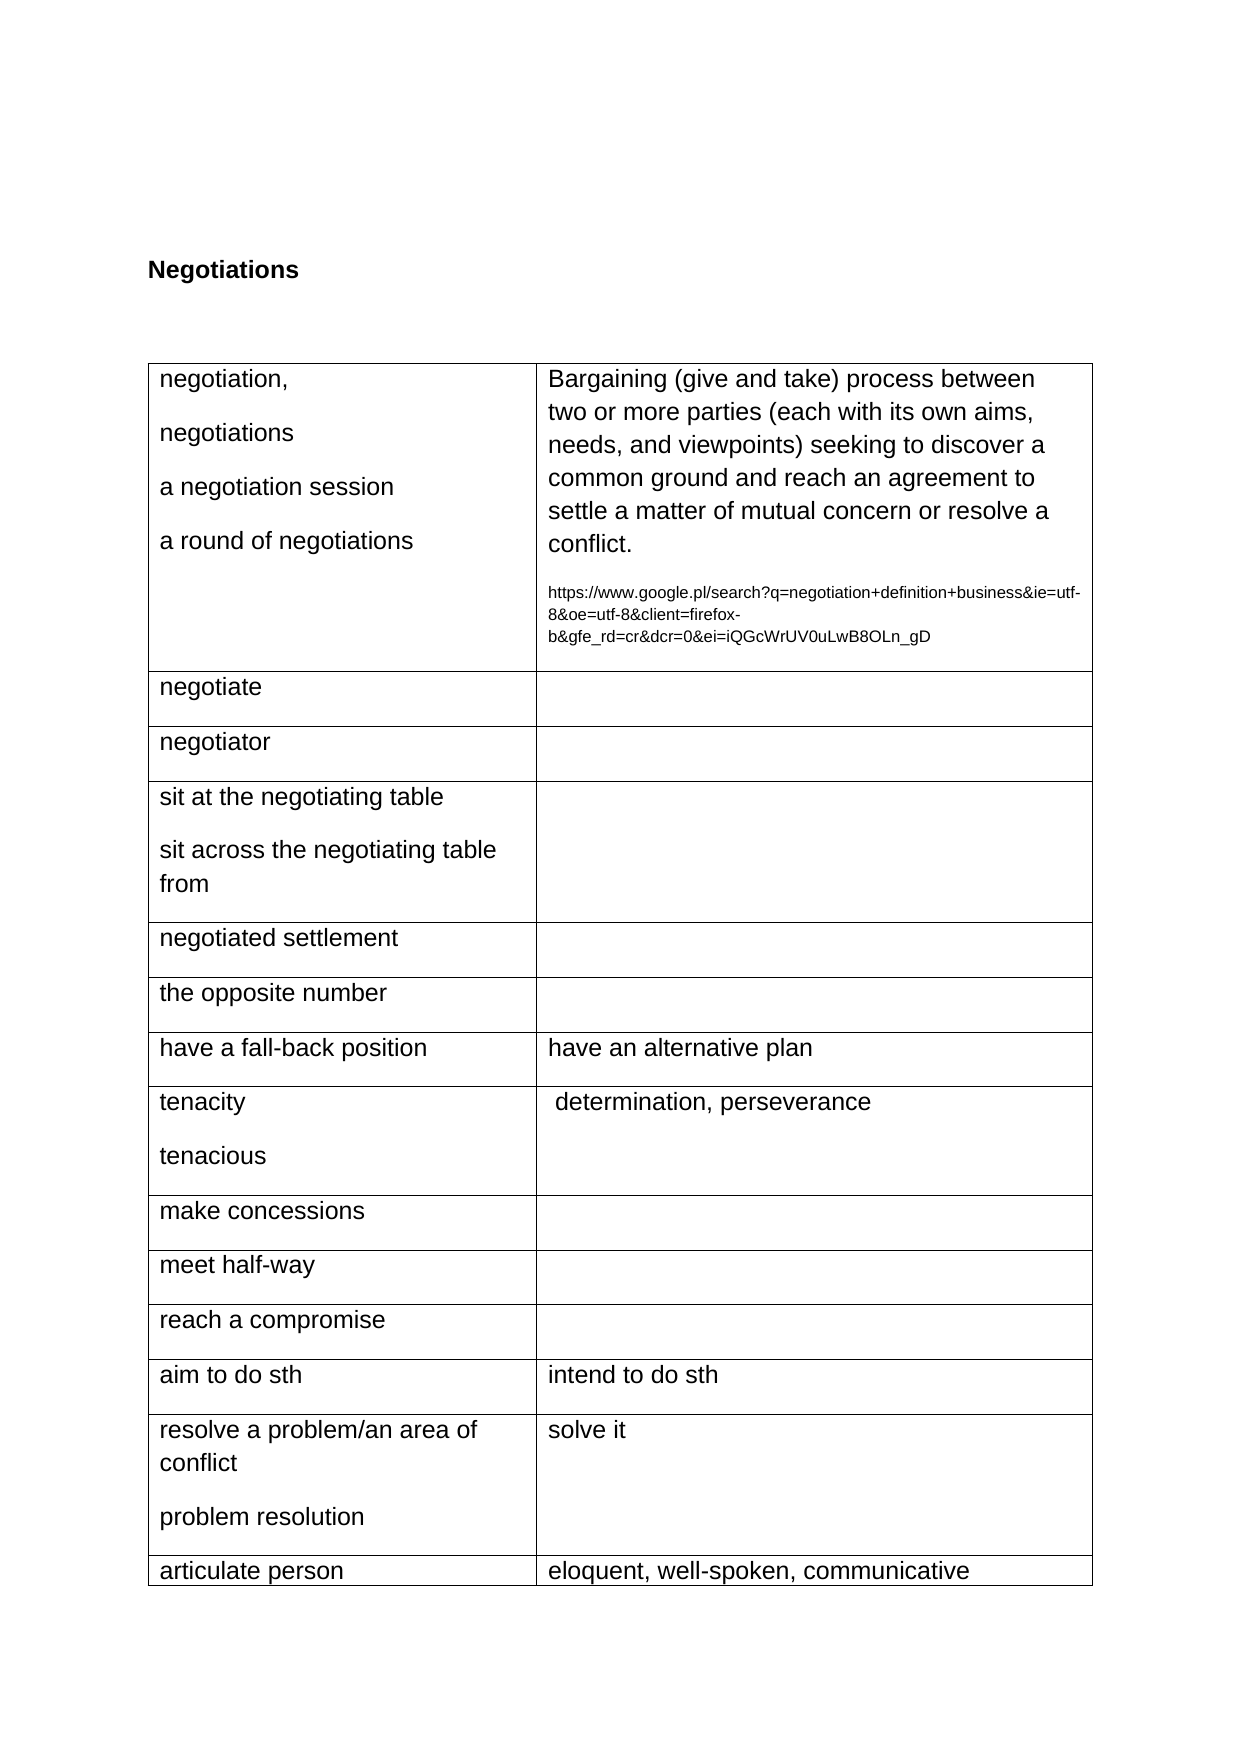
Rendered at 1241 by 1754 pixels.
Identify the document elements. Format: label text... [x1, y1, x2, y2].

table_cell [537, 1305, 1092, 1359]
table_cell the opposite number [149, 978, 536, 1032]
table_cell negotiated settlement [149, 923, 536, 977]
table_cell [537, 923, 1092, 977]
table_cell have an alternative plan [537, 1033, 1092, 1086]
text Negotiations [148, 255, 1093, 284]
table_cell [537, 978, 1092, 1032]
table_header negotiation, negotiations a negotiation session a round of negotiations [149, 364, 536, 671]
table_cell resolve a problem/an area of conflict problem resolution [149, 1415, 536, 1555]
table_cell solve it [537, 1415, 1092, 1555]
table_cell determination, perseverance [537, 1087, 1092, 1194]
table_cell meet half-way [149, 1251, 536, 1304]
table_cell negotiator [149, 727, 536, 781]
table_header Bargaining (give and take) process between two or more parties (each with its own aims, needs, and viewpoints) seeking to discover a common ground and reach an agreement to settle a matter of mutual concern or resolve a conflict. https://www.google.pl/search?q=negotiation+definition+business&ie=utf-8&oe=utf-8&client=firefox-b&gfe_rd=cr&dcr=0&ei=iQGcWrUV0uLwB8OLn_gD [537, 364, 1092, 671]
table_cell have a fall-back position [149, 1033, 536, 1086]
table_cell [537, 1251, 1092, 1304]
table_cell [537, 782, 1092, 922]
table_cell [537, 1556, 1092, 1585]
table_cell make concessions [149, 1196, 536, 1249]
table_cell reach a compromise [149, 1305, 536, 1359]
table_cell tenacity tenacious [149, 1087, 536, 1194]
table_cell sit at the negotiating table sit across the negotiating table from [149, 782, 536, 922]
table_cell negotiate [149, 672, 536, 726]
table_cell aim to do sth [149, 1360, 536, 1414]
table_cell articulate person [149, 1556, 536, 1585]
table_cell [537, 727, 1092, 781]
table_cell [537, 1196, 1092, 1249]
table_cell intend to do sth [537, 1360, 1092, 1414]
table_cell [537, 672, 1092, 726]
